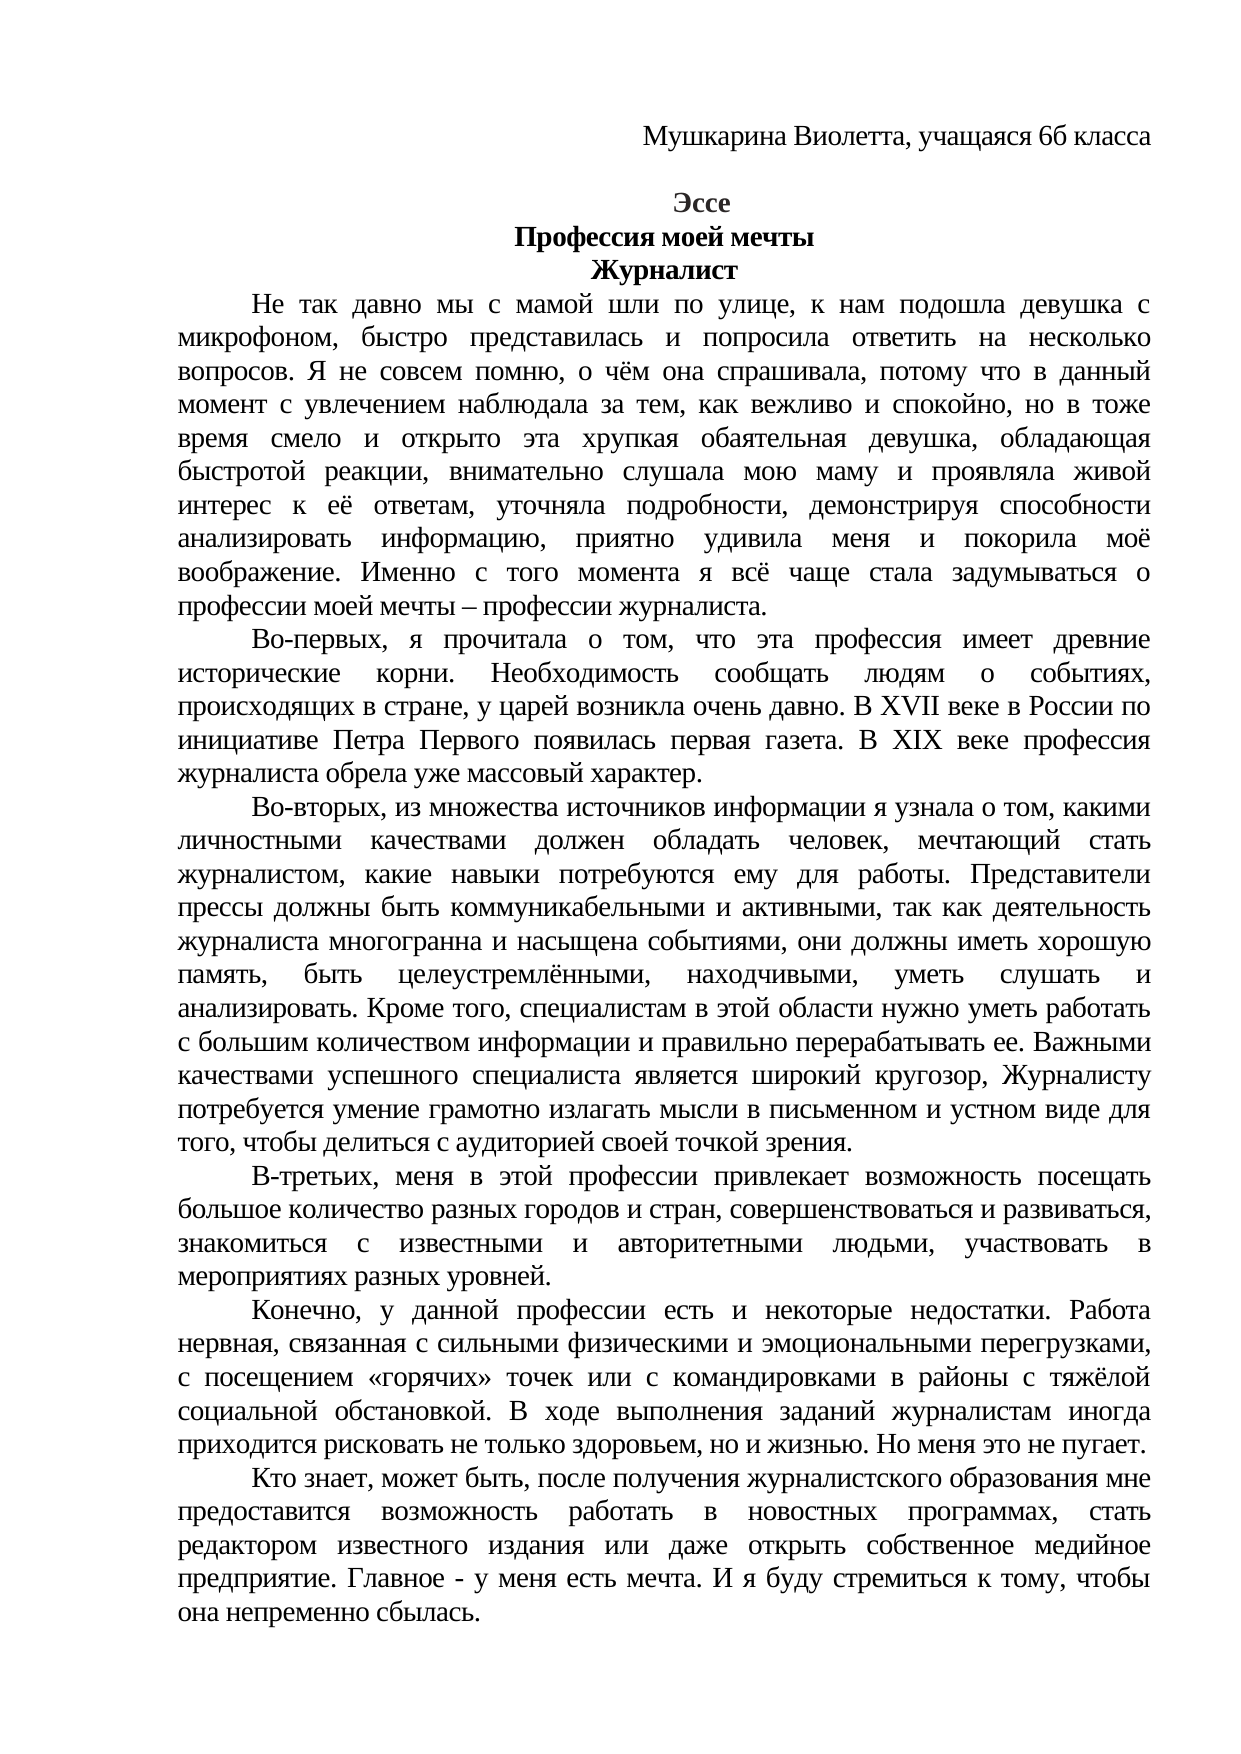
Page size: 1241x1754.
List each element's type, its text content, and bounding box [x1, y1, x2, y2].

text Профессия моей мечты [177, 219, 1152, 252]
text Во-первых, я прочитала о том, что эта профессия имеет древние исторические корни. Необходимость сообщать людям о событиях, происходящих в стране, у царей возникла очень давно. В XVII веке в России по инициативе Петра Первого появилась первая газета. В XIX веке профессия журналиста обрела уже массовый характер. [177, 621, 1152, 789]
text Во-вторых, из множества источников информации я узнала о том, какими личностными качествами должен обладать человек, мечтающий стать журналистом, какие навыки потребуются ему для работы. Представители прессы должны быть коммуникабельными и активными, так как деятельность журналиста многогранна и насыщена событиями, они должны иметь хорошую память, быть целеустремлёнными, находчивыми, уметь слушать и анализировать. Кроме того, специалистам в этой области нужно уметь работать с большим количеством информации и правильно перерабатывать ее. Важными качествами успешного специалиста является широкий кругозор, Журналисту потребуется умение грамотно излагать мысли в письменном и устном виде для того, чтобы делиться с аудиторией своей точкой зрения. [177, 789, 1152, 1158]
text Не так давно мы с мамой шли по улице, к нам подошла девушка с микрофоном, быстро представилась и попросила ответить на несколько вопросов. Я не совсем помню, о чём она спрашивала, потому что в данный момент с увлечением наблюдала за тем, как вежливо и спокойно, но в тоже время смело и открыто эта хрупкая обаятельная девушка, обладающая быстротой реакции, внимательно слушала мою маму и проявляла живой интерес к её ответам, уточняла подробности, демонстрируя способности анализировать информацию, приятно удивила меня и покорила моё воображение. Именно с того момента я всё чаще стала задумываться о профессии моей мечты – профессии журналиста. [177, 286, 1152, 621]
text В-третьих, меня в этой профессии привлекает возможность посещать большое количество разных городов и стран, совершенствоваться и развиваться, знакомиться с известными и авторитетными людьми, участвовать в мероприятиях разных уровней. [177, 1158, 1152, 1292]
text Эссе [177, 185, 1152, 219]
text Журналист [177, 252, 1152, 286]
text Кто знает, может быть, после получения журналистского образования мне предоставится возможность работать в новостных программах, стать редактором известного издания или даже открыть собственное медийное предприятие. Главное - у меня есть мечта. И я буду стремиться к тому, чтобы она непременно сбылась. [177, 1460, 1152, 1627]
text Мушкарина Виолетта, учащаяся 6б класса [177, 118, 1152, 152]
text Конечно, у данной профессии есть и некоторые недостатки. Работа нервная, связанная с сильными физическими и эмоциональными перегрузками, с посещением «горячих» точек или с командировками в районы с тяжёлой социальной обстановкой. В ходе выполнения заданий журналистам иногда приходится рисковать не только здоровьем, но и жизнью. Но меня это не пугает. [177, 1292, 1152, 1460]
